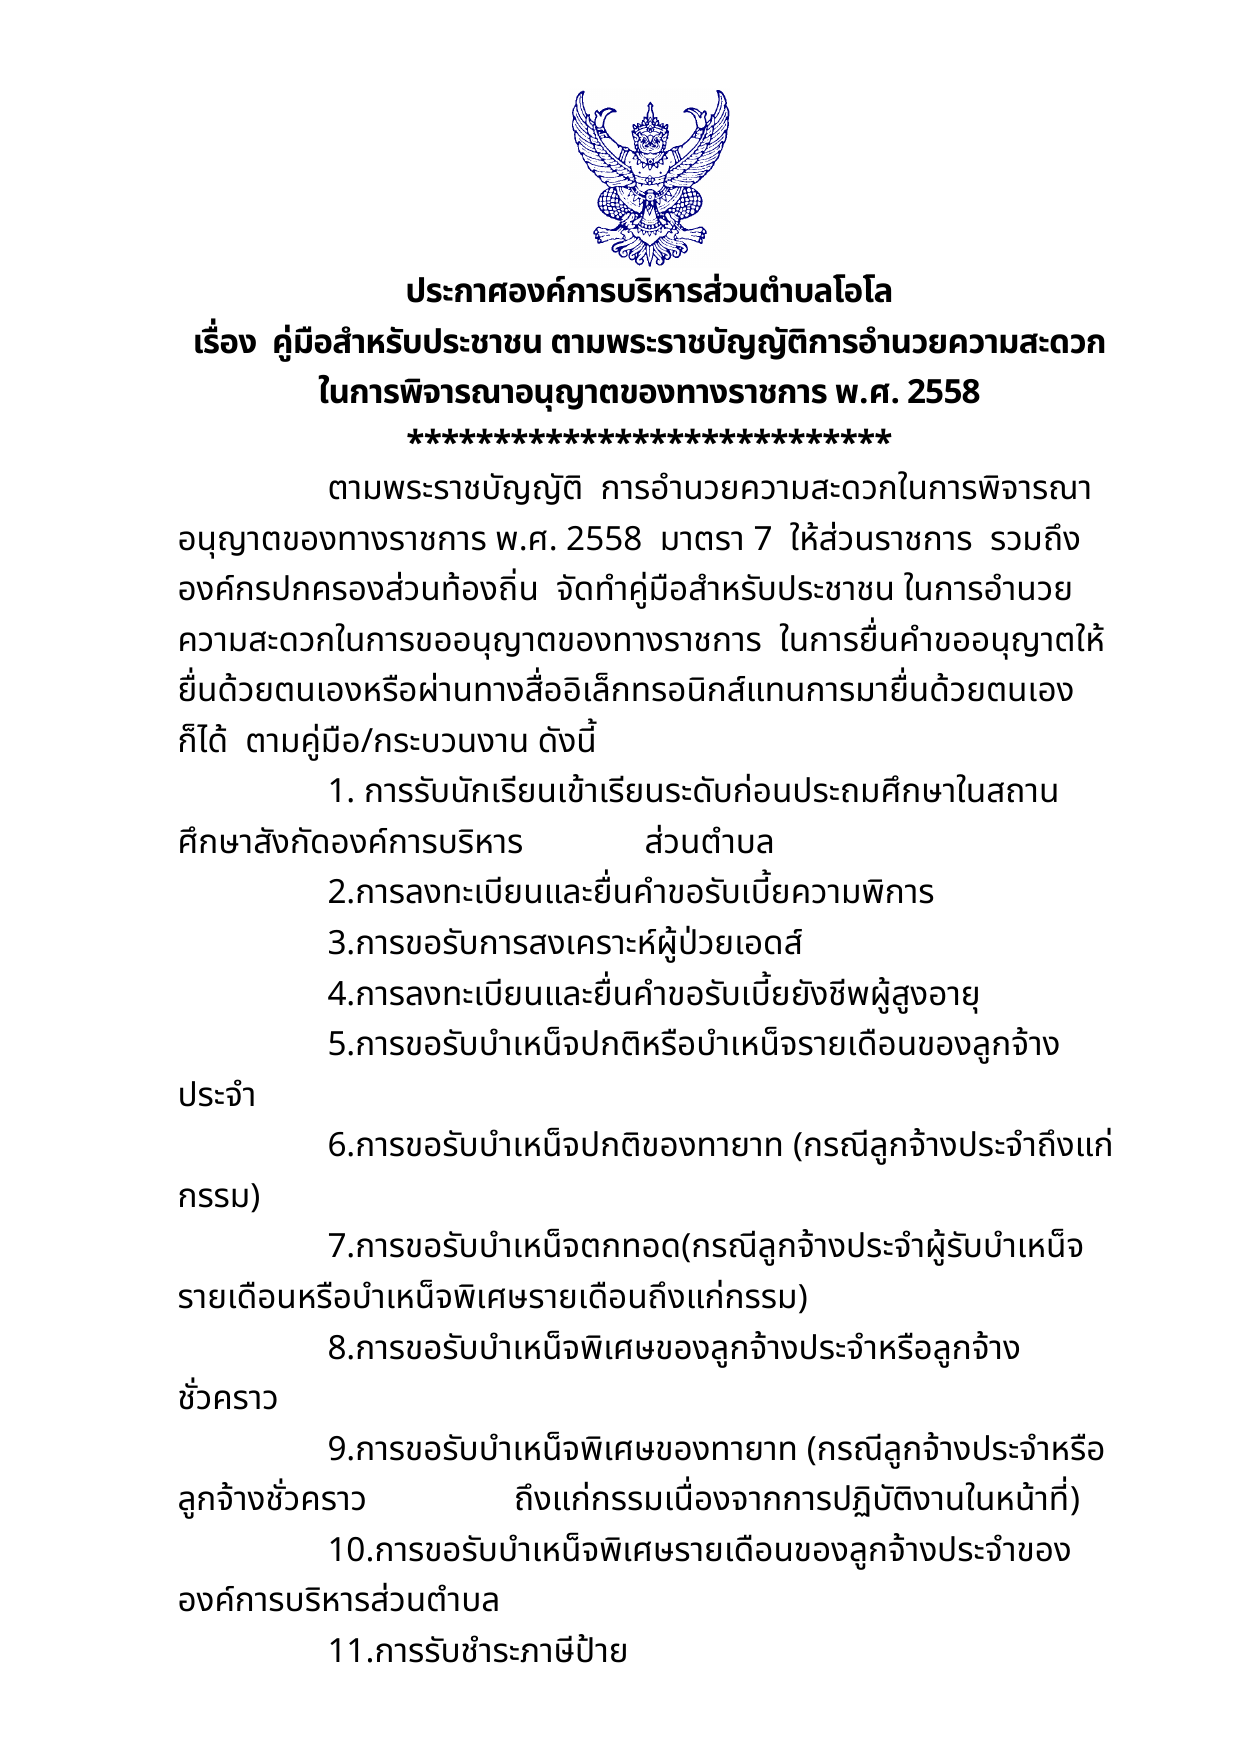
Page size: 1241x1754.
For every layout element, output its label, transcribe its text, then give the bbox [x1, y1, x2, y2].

text ตามพระราชบัญญัติ การอำนวยความสะดวกในการพิจารณาอนุญาตของทางราชการ พ.ศ. 2558 มาตรา 7 ให้ส่วนราชการ รวมถึงองค์กรปกครองส่วนท้องถิ่น จัดทำคู่มือสำหรับประชาชน ในการอำนวยความสะดวกในการขออนุญาตของทางราชการ ในการยื่นคำขออนุญาตให้ยื่นด้วยตนเองหรือผ่านทางสื่ออิเล็กทรอนิกส์แทนการมายื่นด้วยตนเองก็ได้ ตามคู่มือ/กระบวนงาน ดังนี้ [177, 464, 1122, 767]
text 9.การขอรับบำเหน็จพิเศษของทายาท (กรณีลูกจ้างประจำหรือลูกจ้างชั่วคราว ถึงแก่กรรมเนื่องจากการปฏิบัติงานในหน้าที่) [177, 1424, 1122, 1526]
text ประกาศองค์การบริหารส่วนตำบลโอโล [177, 267, 1122, 318]
text 3.การขอรับการสงเคราะห์ผู้ป่วยเอดส์ [177, 919, 1122, 969]
text 11.การรับชำระภาษีป้าย [177, 1627, 1122, 1677]
text **************************** [177, 419, 1122, 464]
text 8.การขอรับบำเหน็จพิเศษของลูกจ้างประจำหรือลูกจ้างชั่วคราว [177, 1323, 1122, 1424]
text 5.การขอรับบำเหน็จปกติหรือบำเหน็จรายเดือนของลูกจ้างประจำ [177, 1020, 1122, 1121]
text 10.การขอรับบำเหน็จพิเศษรายเดือนของลูกจ้างประจำขององค์การบริหารส่วนตำบล [177, 1526, 1122, 1627]
text เรื่อง คู่มือสำหรับประชาชน ตามพระราชบัญญัติการอำนวยความสะดวก [177, 318, 1122, 368]
text 7.การขอรับบำเหน็จตกทอด(กรณีลูกจ้างประจำผู้รับบำเหน็จรายเดือนหรือบำเหน็จพิเศษรายเดือนถึงแก่กรรม) [177, 1222, 1122, 1323]
text ในการพิจารณาอนุญาตของทางราชการ พ.ศ. 2558 [177, 368, 1122, 419]
text 6.การขอรับบำเหน็จปกติของทายาท (กรณีลูกจ้างประจำถึงแก่กรรม) [177, 1121, 1122, 1222]
picture [569, 88, 730, 268]
text 4.การลงทะเบียนและยื่นคำขอรับเบี้ยยังชีพผู้สูงอายุ [177, 969, 1122, 1020]
text 2.การลงทะเบียนและยื่นคำขอรับเบี้ยความพิการ [177, 868, 1122, 919]
text 1. การรับนักเรียนเข้าเรียนระดับก่อนประถมศึกษาในสถานศึกษาสังกัดองค์การบริหาร ส่วนตำบล [177, 767, 1122, 868]
